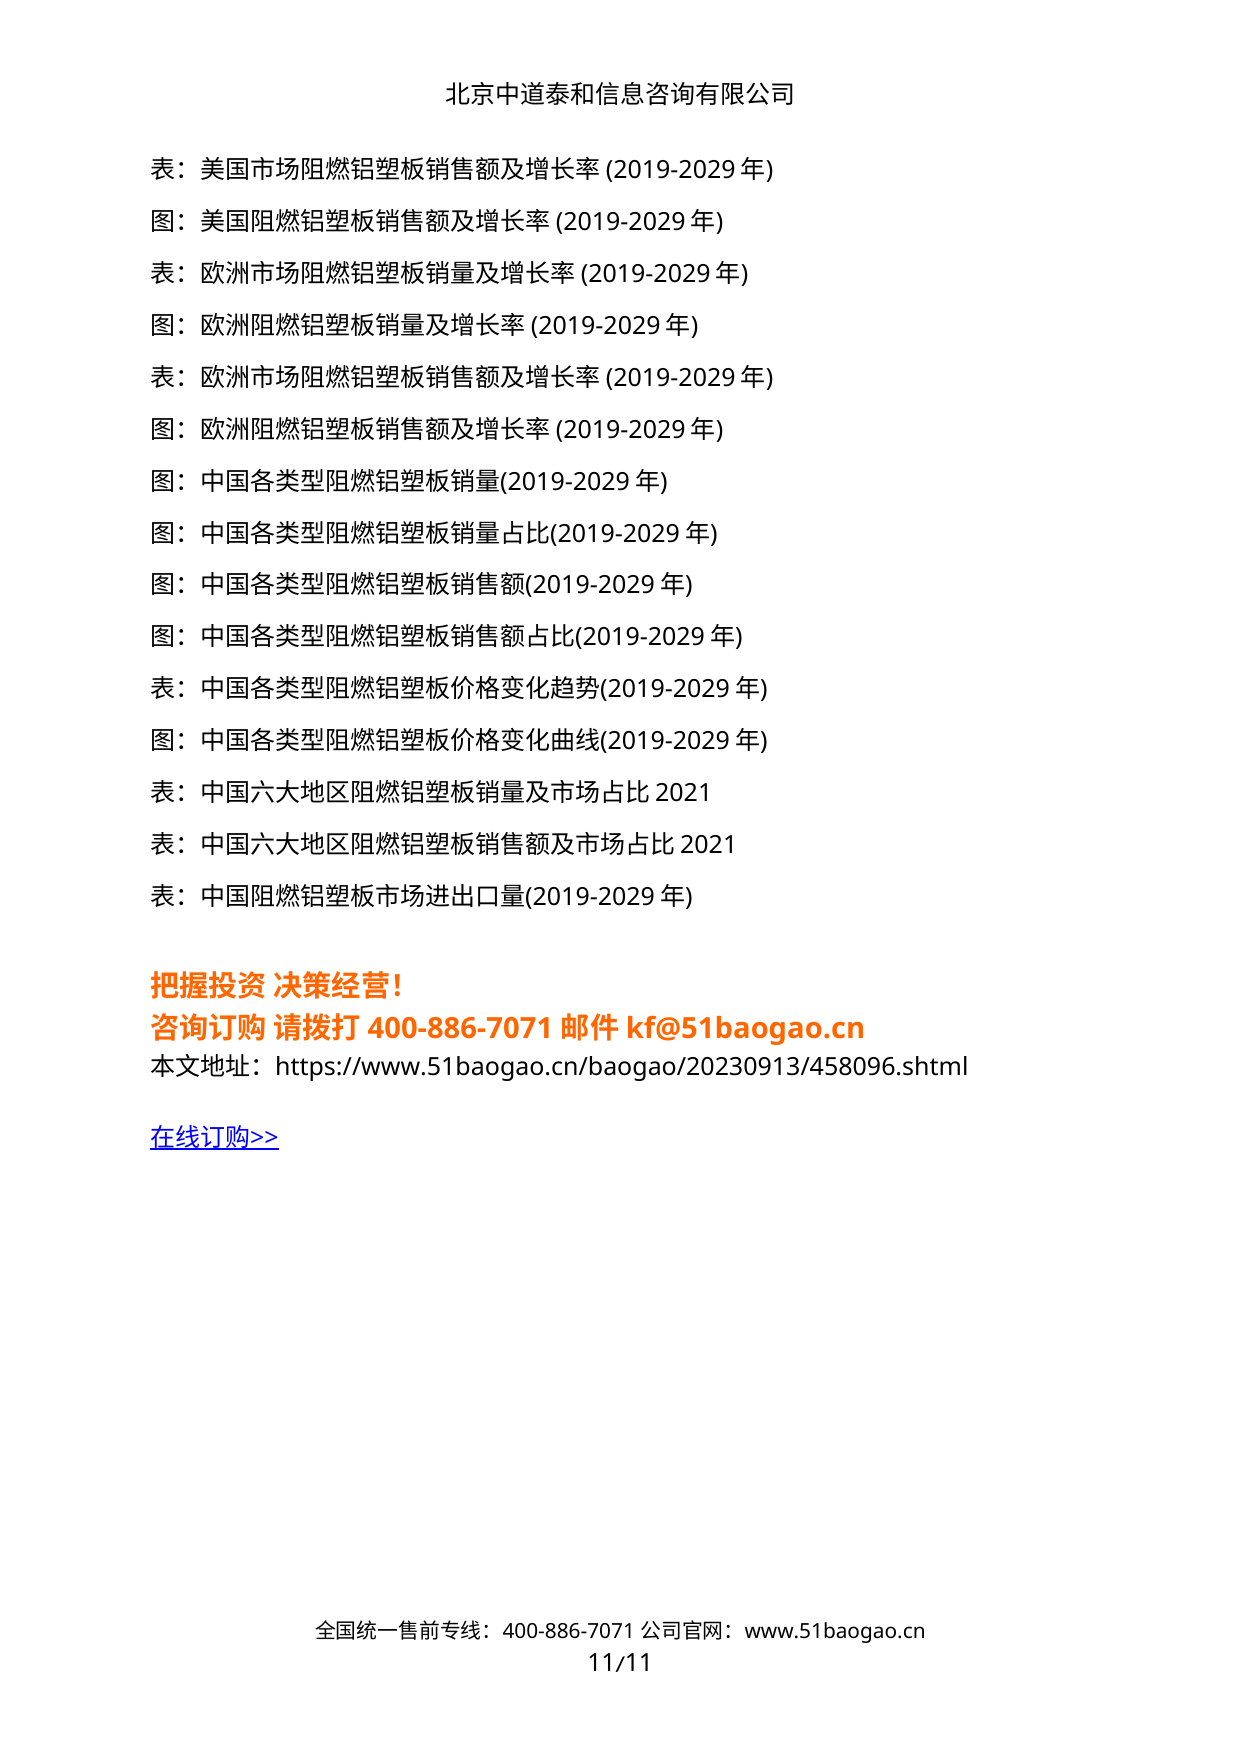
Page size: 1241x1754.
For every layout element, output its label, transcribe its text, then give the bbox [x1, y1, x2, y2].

text 把握投资 决策经营！咨询订购 请拨打 400-886-7071 邮件 kf@51baogao.cn本文地址：https://www.51baogao.cn/baogao/20230913/458096.shtml [150, 928, 1090, 1083]
text 图：中国各类型阻燃铝塑板销售额占比(2019-2029年) [150, 617, 1090, 653]
text 图：美国阻燃铝塑板销售额及增长率 (2019-2029年) [150, 202, 1090, 238]
text 图：欧洲阻燃铝塑板销售额及增长率 (2019-2029年) [150, 409, 1090, 446]
text 表：欧洲市场阻燃铝塑板销量及增长率 (2019-2029年) [150, 254, 1090, 290]
text 表：欧洲市场阻燃铝塑板销售额及增长率 (2019-2029年) [150, 357, 1090, 394]
text 表：美国市场阻燃铝塑板销售额及增长率 (2019-2029年) [150, 150, 1090, 186]
text 图：中国各类型阻燃铝塑板销售额(2019-2029年) [150, 565, 1090, 601]
text 图：中国各类型阻燃铝塑板销量占比(2019-2029年) [150, 513, 1090, 549]
text 表：中国六大地区阻燃铝塑板销售额及市场占比2021 [150, 824, 1090, 861]
text 图：欧洲阻燃铝塑板销量及增长率 (2019-2029年) [150, 306, 1090, 342]
text 表：中国六大地区阻燃铝塑板销量及市场占比2021 [150, 772, 1090, 809]
text 在线订购>> [150, 1083, 1090, 1153]
text 图：中国各类型阻燃铝塑板价格变化曲线(2019-2029年) [150, 721, 1090, 757]
text 图：中国各类型阻燃铝塑板销量(2019-2029年) [150, 461, 1090, 497]
text 表：中国各类型阻燃铝塑板价格变化趋势(2019-2029年) [150, 669, 1090, 705]
text 表：中国阻燃铝塑板市场进出口量(2019-2029年) [150, 876, 1090, 912]
